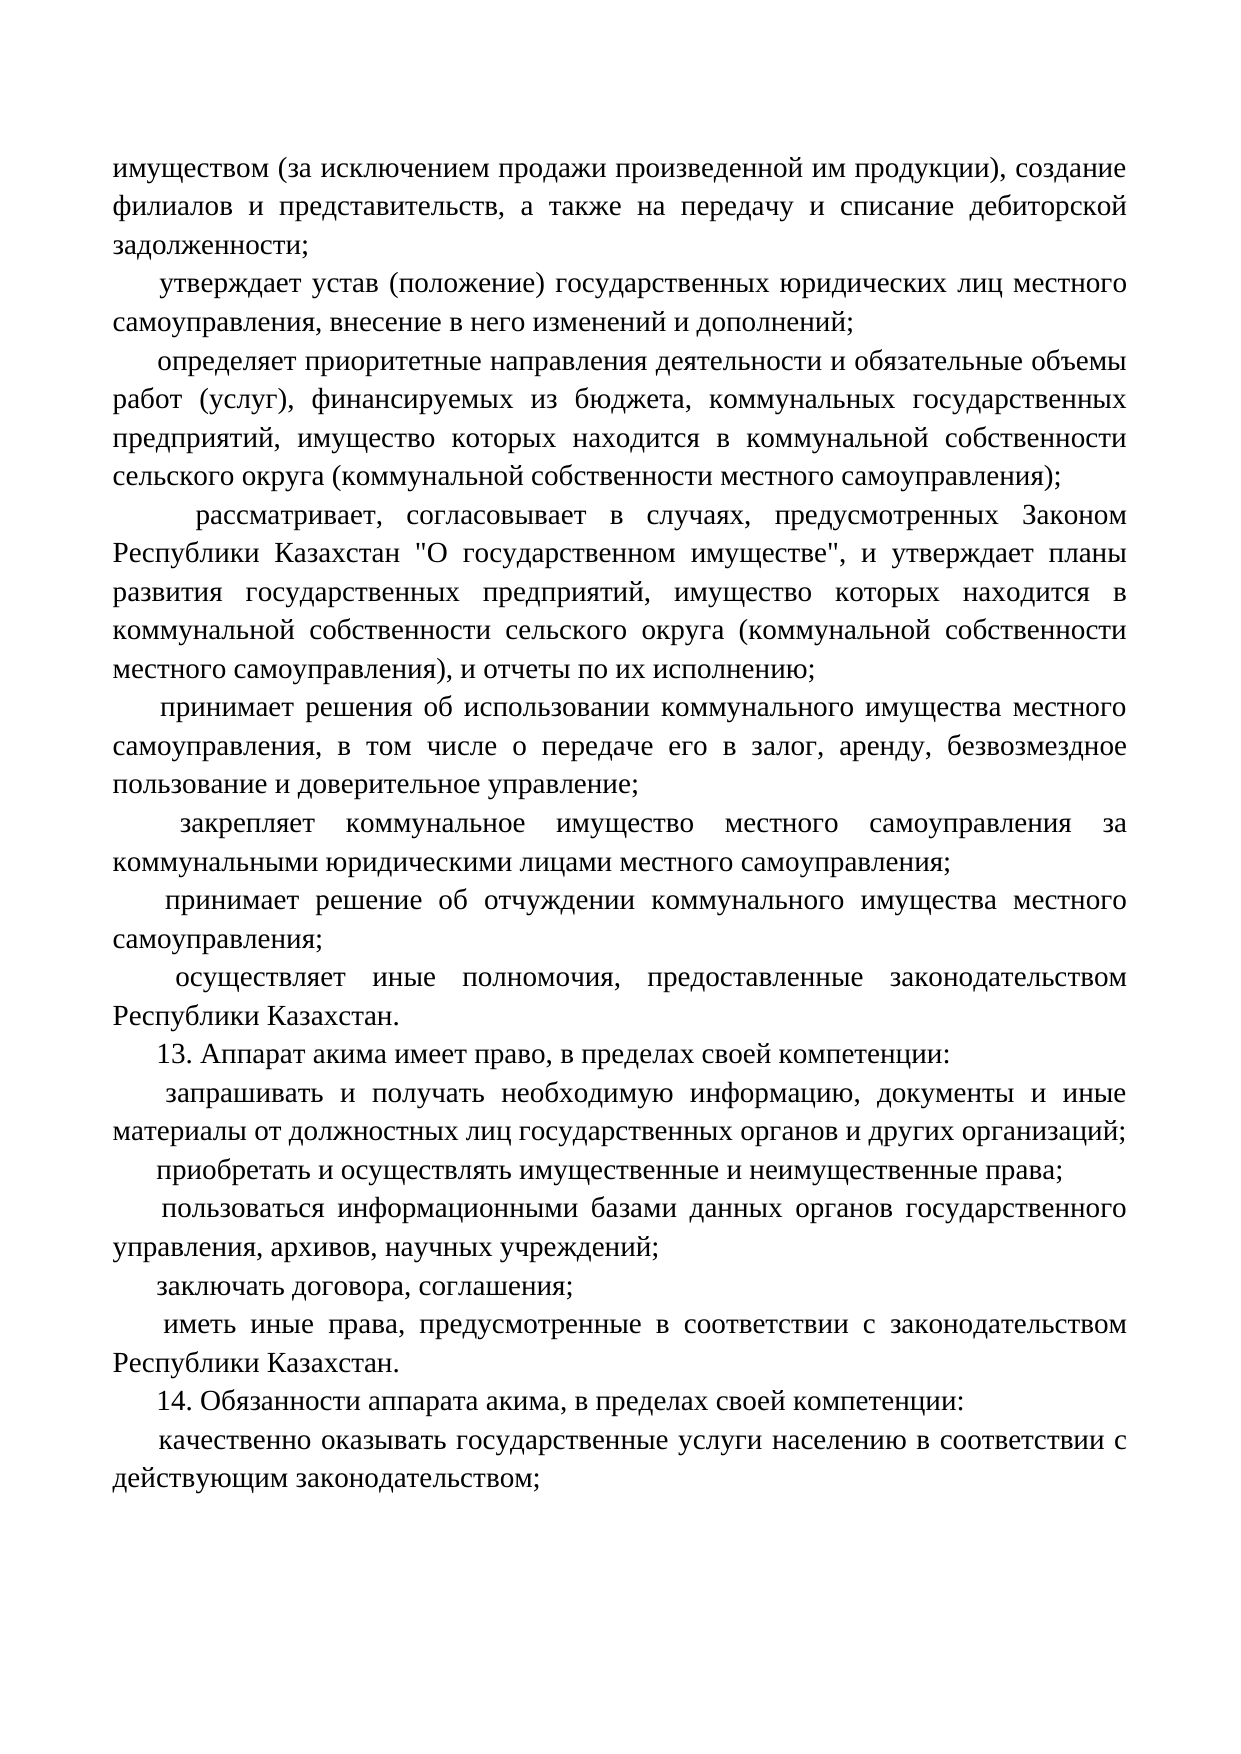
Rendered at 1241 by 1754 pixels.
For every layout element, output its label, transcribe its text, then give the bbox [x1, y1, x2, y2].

text пользоваться информационными базами данных органов государственного управления, архивов, научных учреждений; [112, 1191, 1128, 1263]
text утверждает устав (положение) государственных юридических лиц местного самоуправления, внесение в него изменений и дополнений; [112, 266, 1128, 338]
text 13. Аппарат акима имеет право, в пределах своей компетенции: [112, 1036, 1128, 1070]
text приобретать и осуществлять имущественные и неимущественные права; [112, 1152, 1128, 1186]
text определяет приоритетные направления деятельности и обязательные объемы работ (услуг), финансируемых из бюджета, коммунальных государственных предприятий, имущество которых находится в коммунальной собственности сельского округа (коммунальной собственности местного самоуправления); [112, 343, 1128, 492]
text 14. Обязанности аппарата акима, в пределах своей компетенции: [112, 1383, 1128, 1417]
text иметь иные права, предусмотренные в соответствии с законодательством Республики Казахстан. [112, 1306, 1128, 1378]
text запрашивать и получать необходимую информацию, документы и иные материалы от должностных лиц государственных органов и других организаций; [112, 1075, 1128, 1147]
text закрепляет коммунальное имущество местного самоуправления за коммунальными юридическими лицами местного самоуправления; [112, 805, 1128, 877]
text принимает решения об использовании коммунального имущества местного самоуправления, в том числе о передаче его в залог, аренду, безвозмездное пользование и доверительное управление; [112, 689, 1128, 800]
text качественно оказывать государственные услуги населению в соответствии с действующим законодательством; [112, 1422, 1128, 1494]
text рассматривает, согласовывает в случаях, предусмотренных Законом Республики Казахстан "О государственном имуществе", и утверждает планы развития государственных предприятий, имущество которых находится в коммунальной собственности сельского округа (коммунальной собственности местного самоуправления), и отчеты по их исполнению; [112, 497, 1128, 684]
text заключать договора, соглашения; [112, 1268, 1128, 1301]
text принимает решение об отчуждении коммунального имущества местного самоуправления; [112, 882, 1128, 954]
text осуществляет иные полномочия, предоставленные законодательством Республики Казахстан. [112, 959, 1128, 1031]
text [112, 150, 1128, 261]
